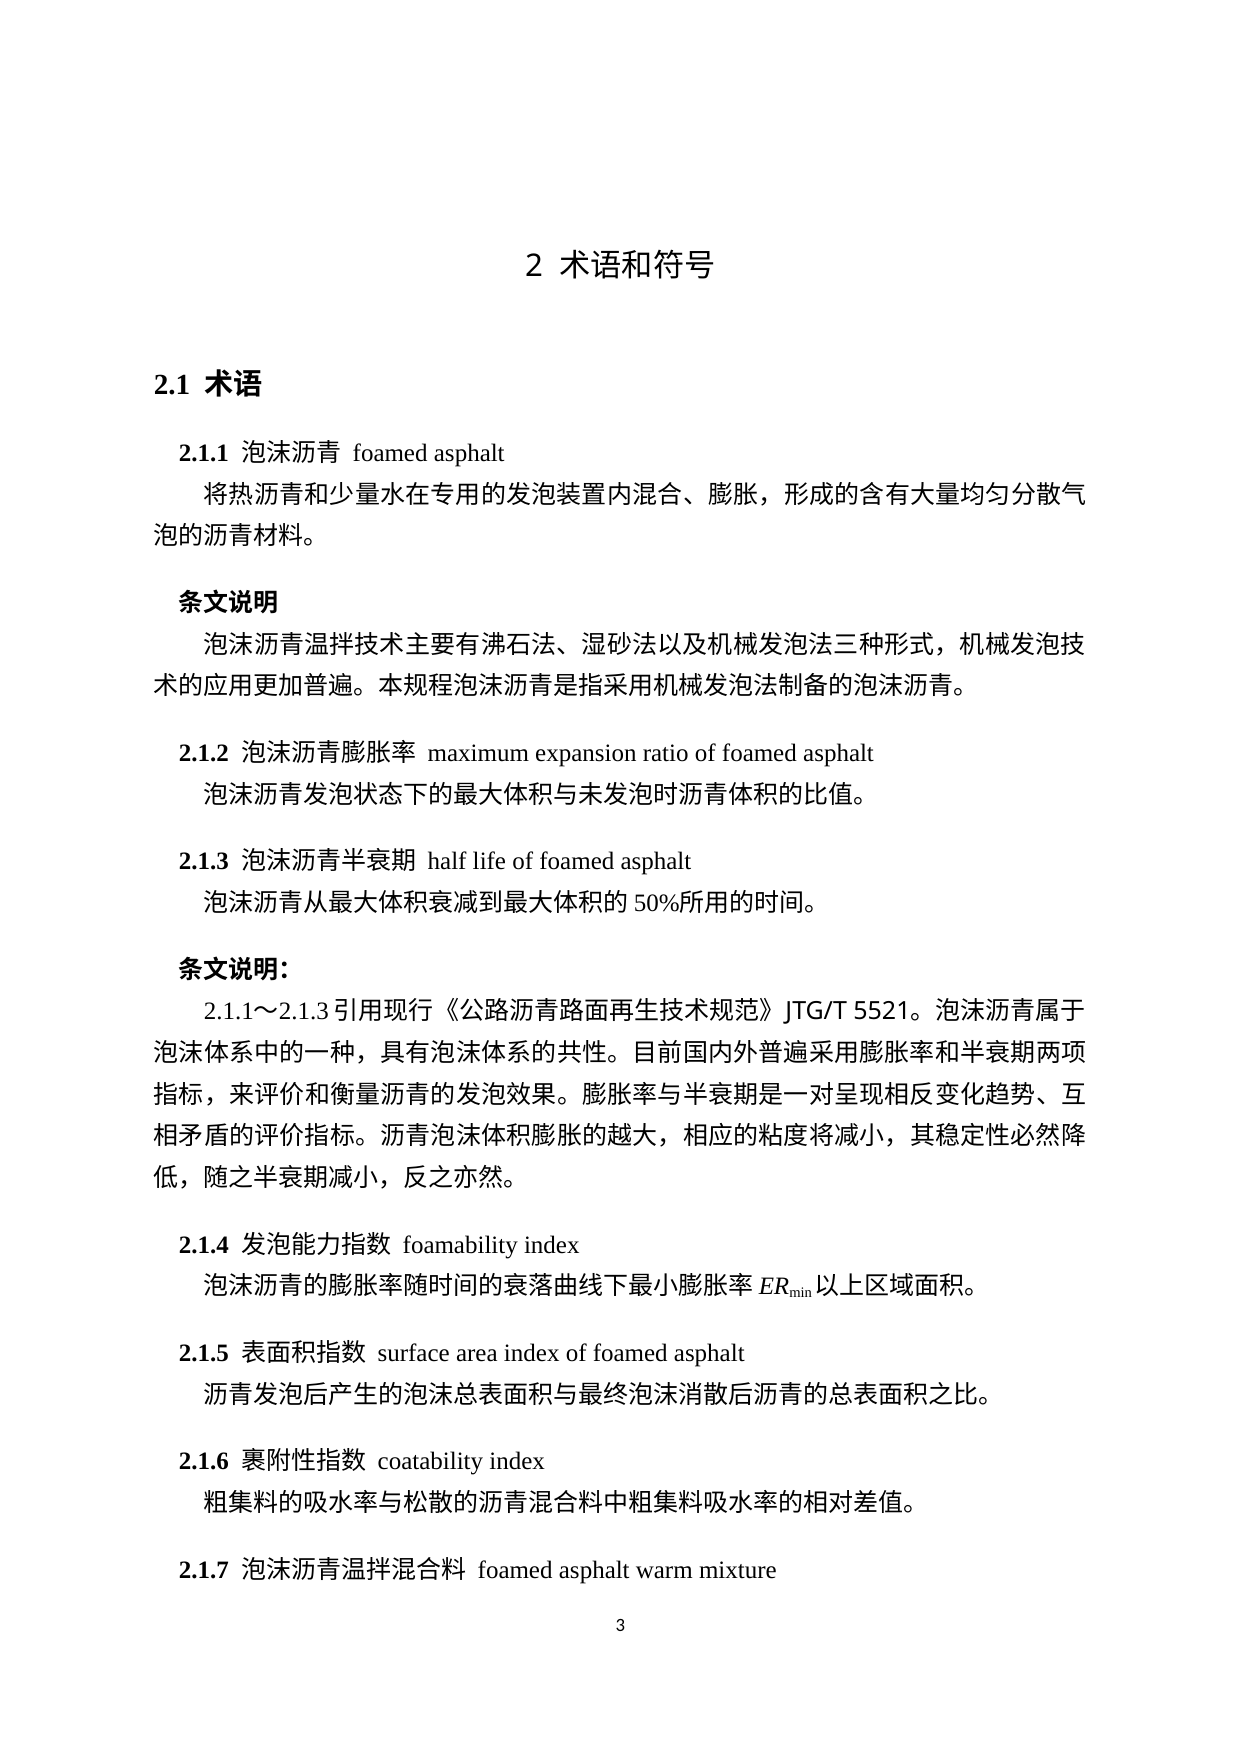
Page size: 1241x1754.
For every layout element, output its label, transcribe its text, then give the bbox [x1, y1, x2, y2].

text 条文说明 [153, 578, 1087, 620]
text 2.1.3 泡沫沥青半衰期 half life of foamed asphalt [153, 836, 1087, 878]
text 2.1.1 泡沫沥青 foamed asphalt [153, 428, 1087, 470]
text 粗集料的吸水率与松散的沥青混合料中粗集料吸水率的相对差值。 [153, 1478, 1087, 1520]
text 条文说明： [153, 945, 1087, 986]
text 将热沥青和少量水在专用的发泡装置内混合、膨胀，形成的含有大量均匀分散气泡的沥青材料。 [153, 470, 1087, 553]
text 2.1.1～2.1.3引用现行《公路沥青路面再生技术规范》JTG/T 5521。泡沫沥青属于泡沫体系中的一种，具有泡沫体系的共性。目前国内外普遍采用膨胀率和半衰期两项指标，来评价和衡量沥青的发泡效果。膨胀率与半衰期是一对呈现相反变化趋势、互相矛盾的评价指标。沥青泡沫体积膨胀的越大，相应的粘度将减小，其稳定性必然降低，随之半衰期减小，反之亦然。 [153, 986, 1087, 1195]
text 泡沫沥青温拌技术主要有沸石法、湿砂法以及机械发泡法三种形式，机械发泡技术的应用更加普遍。本规程泡沫沥青是指采用机械发泡法制备的泡沫沥青。 [153, 620, 1087, 703]
text 2.1.2 泡沫沥青膨胀率 maximum expansion ratio of foamed asphalt [153, 728, 1087, 770]
text 2 术语和符号 [153, 240, 1087, 286]
text 2.1.6 裹附性指数 coatability index [153, 1436, 1087, 1478]
text 泡沫沥青发泡状态下的最大体积与未发泡时沥青体积的比值。 [153, 770, 1087, 811]
text 泡沫沥青从最大体积衰减到最大体积的50%所用的时间。 [153, 878, 1087, 920]
text 泡沫沥青的膨胀率随时间的衰落曲线下最小膨胀率ERmin以上区域面积。 [153, 1261, 1087, 1303]
text 沥青发泡后产生的泡沫总表面积与最终泡沫消散后沥青的总表面积之比。 [153, 1370, 1087, 1411]
text 2.1.5 表面积指数 surface area index of foamed asphalt [153, 1328, 1087, 1370]
text 2.1.7 泡沫沥青温拌混合料 foamed asphalt warm mixture [153, 1545, 1087, 1586]
text 2.1.4 发泡能力指数 foamability index [153, 1220, 1087, 1261]
text 2.1 术语 [153, 361, 1087, 403]
